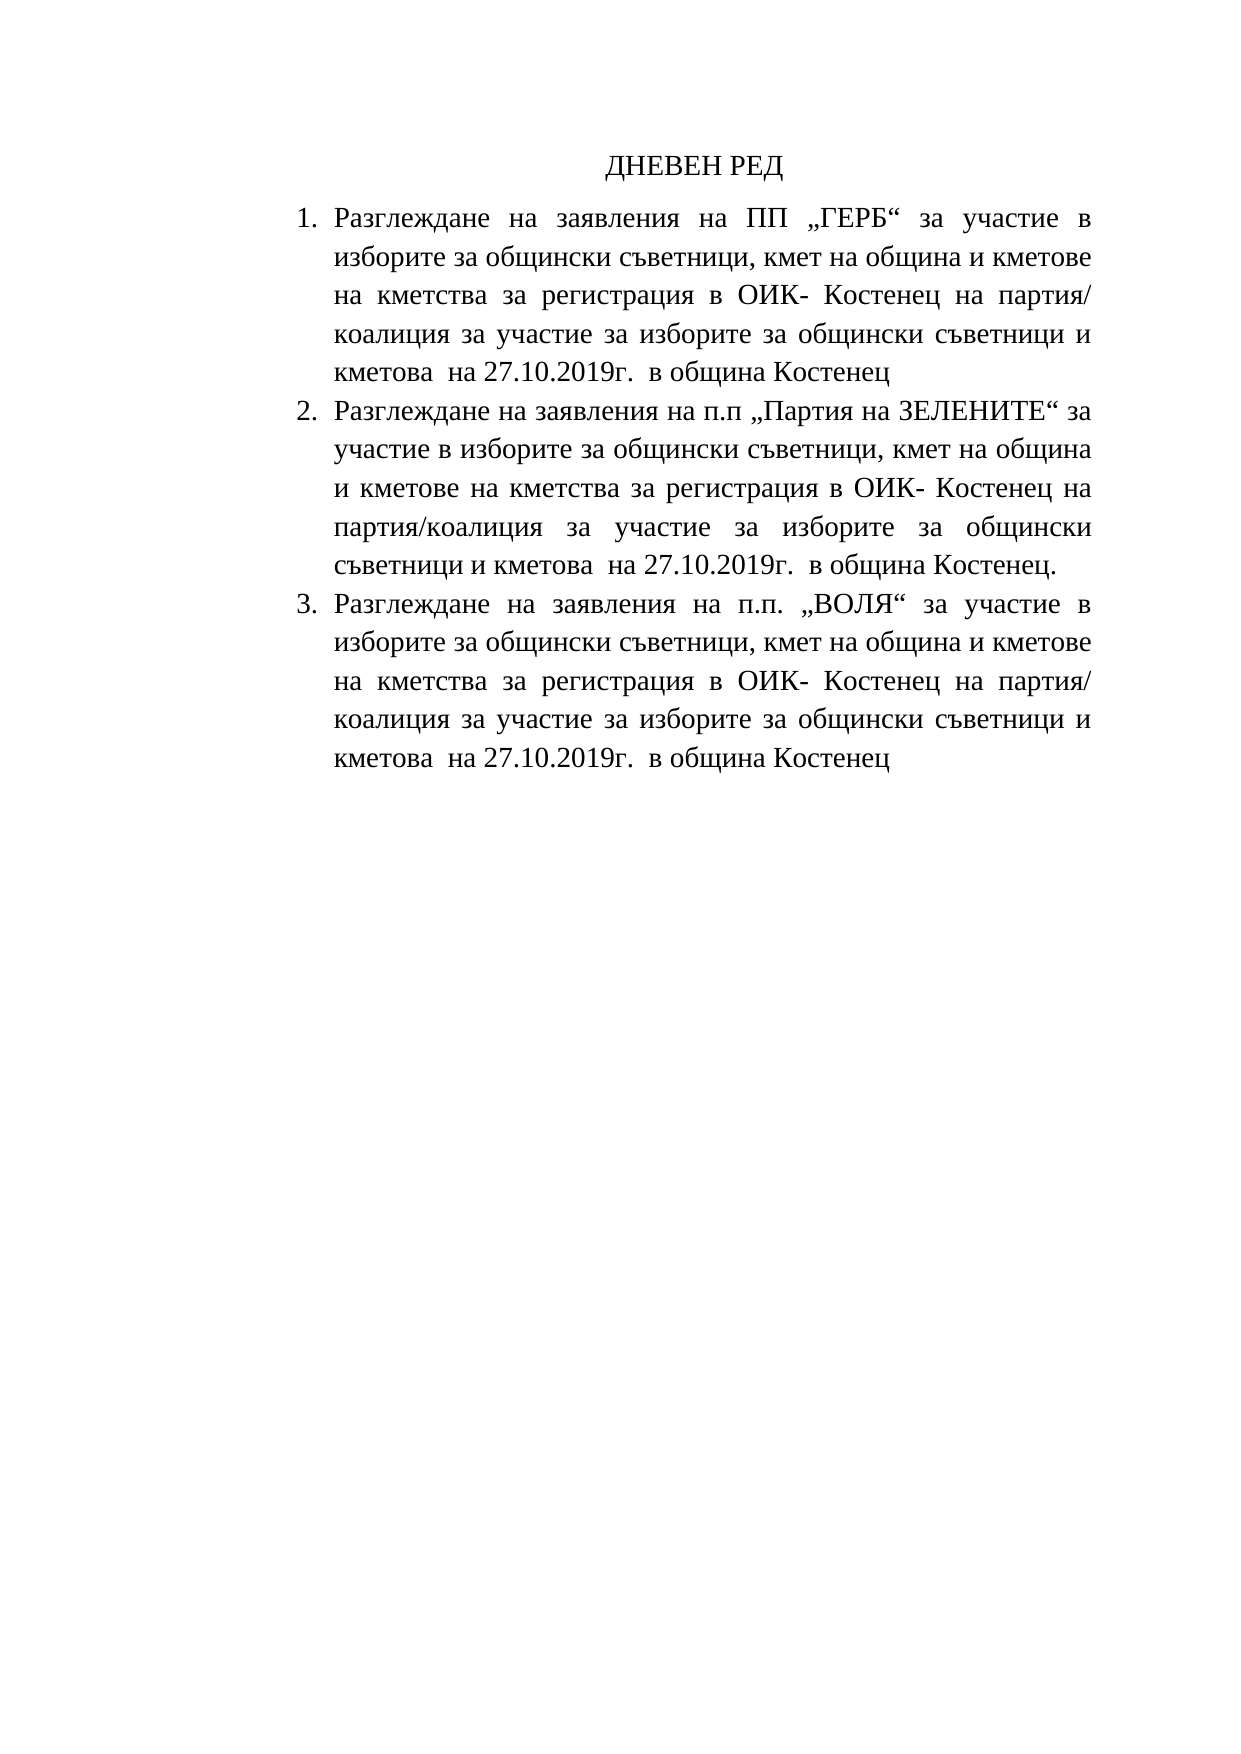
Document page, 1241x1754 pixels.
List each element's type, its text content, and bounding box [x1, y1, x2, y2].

list Разглеждане на заявления на п.п „Партия на ЗЕЛЕНИТЕ“ за участие в изборите за общински съветници, кмет на община и кметове на кметства за регистрация в ОИК- Костенец на партия/коалиция за участие за изборите за общински съветници и кметова на 27.10.2019г. в община Костенец. [296, 393, 1093, 581]
list Разглеждане на заявления на п.п. „ВОЛЯ“ за участие в изборите за общински съветници, кмет на община и кметове на кметства за регистрация в ОИК- Костенец на партия/ коалиция за участие за изборите за общински съветници и кметова на 27.10.2019г. в община Костенец [296, 586, 1093, 773]
text ДНЕВЕН РЕД [296, 148, 1093, 181]
list Разглеждане на заявления на ПП „ГЕРБ“ за участие в изборите за общински съветници, кмет на община и кметове на кметства за регистрация в ОИК- Костенец на партия/ коалиция за участие за изборите за общински съветници и кметова на 27.10.2019г. в община Костенец [296, 200, 1093, 388]
